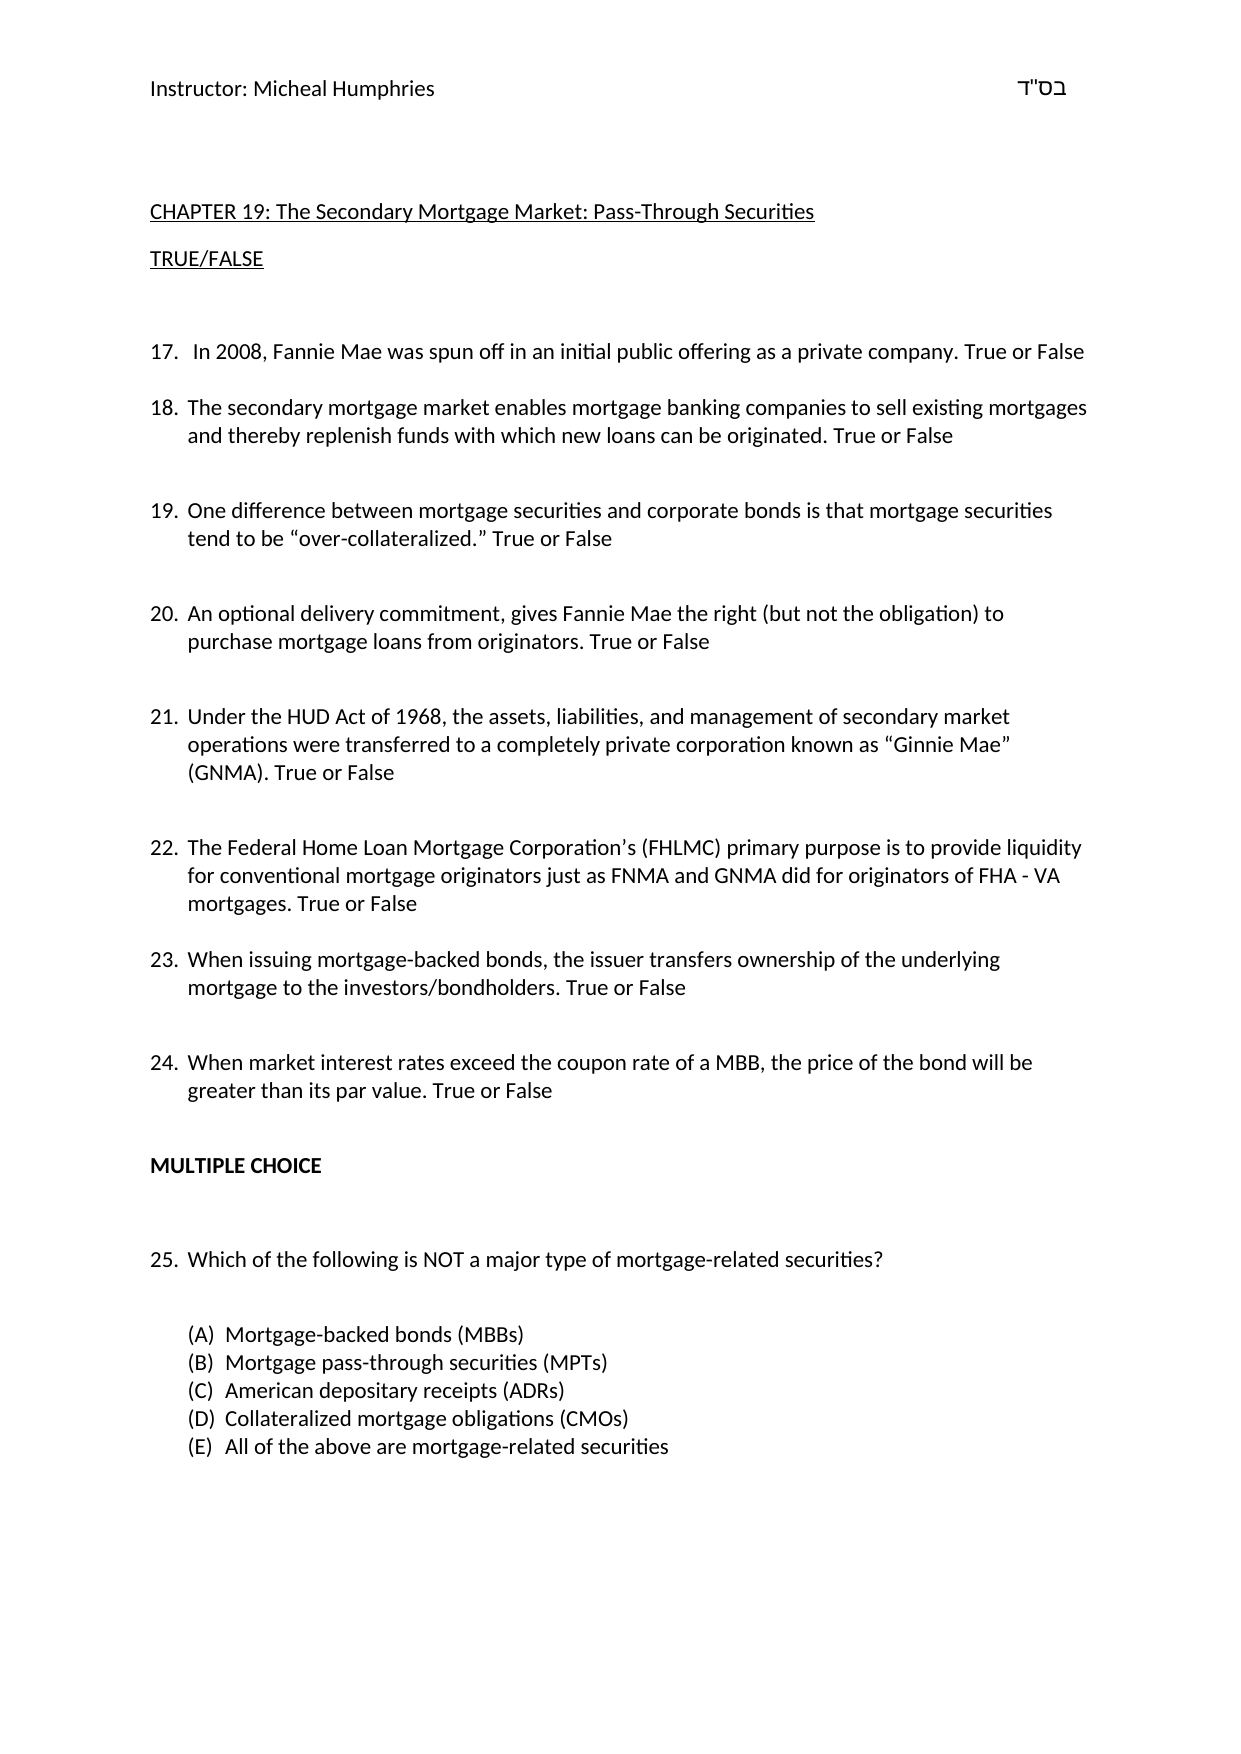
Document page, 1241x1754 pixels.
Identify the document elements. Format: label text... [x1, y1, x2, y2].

list One difference between mortgage securities and corporate bonds is that mortgage securities tend to be “over-collateralized.” True or False [150, 496, 1090, 552]
list Mortgage pass-through securities (MPTs) [187, 1348, 1090, 1376]
list An optional delivery commitment, gives Fannie Mae the right (but not the obligation) to purchase mortgage loans from originators. True or False [150, 599, 1090, 655]
list Collateralized mortgage obligations (CMOs) [187, 1404, 1090, 1432]
text TRUE/FALSE [150, 244, 1090, 272]
list The Federal Home Loan Mortgage Corporation’s (FHLMC) primary purpose is to provide liquidity for conventional mortgage originators just as FNMA and GNMA did for originators of FHA - VA mortgages. True or False [150, 833, 1090, 945]
list When issuing mortgage-backed bonds, the issuer transfers ownership of the underlying mortgage to the investors/bondholders. True or False [150, 945, 1090, 1001]
list In 2008, Fannie Mae was spun off in an initial public offering as a private company. True or False [150, 337, 1090, 393]
list American depositary receipts (ADRs) [187, 1376, 1090, 1404]
text MULTIPLE CHOICE [150, 1151, 1090, 1179]
list All of the above are mortgage-related securities [187, 1432, 1090, 1460]
list The secondary mortgage market enables mortgage banking companies to sell existing mortgages and thereby replenish funds with which new loans can be originated. True or False [150, 393, 1090, 449]
text CHAPTER 19: The Secondary Mortgage Market: Pass-Through Securities [150, 197, 1090, 225]
list Mortgage-backed bonds (MBBs) [187, 1320, 1090, 1348]
list Which of the following is NOT a major type of mortgage-related securities? [150, 1245, 1090, 1273]
list When market interest rates exceed the coupon rate of a MBB, the price of the bond will be greater than its par value. True or False [150, 1048, 1090, 1104]
list Under the HUD Act of 1968, the assets, liabilities, and management of secondary market operations were transferred to a completely private corporation known as “Ginnie Mae” (GNMA). True or False [150, 702, 1090, 786]
